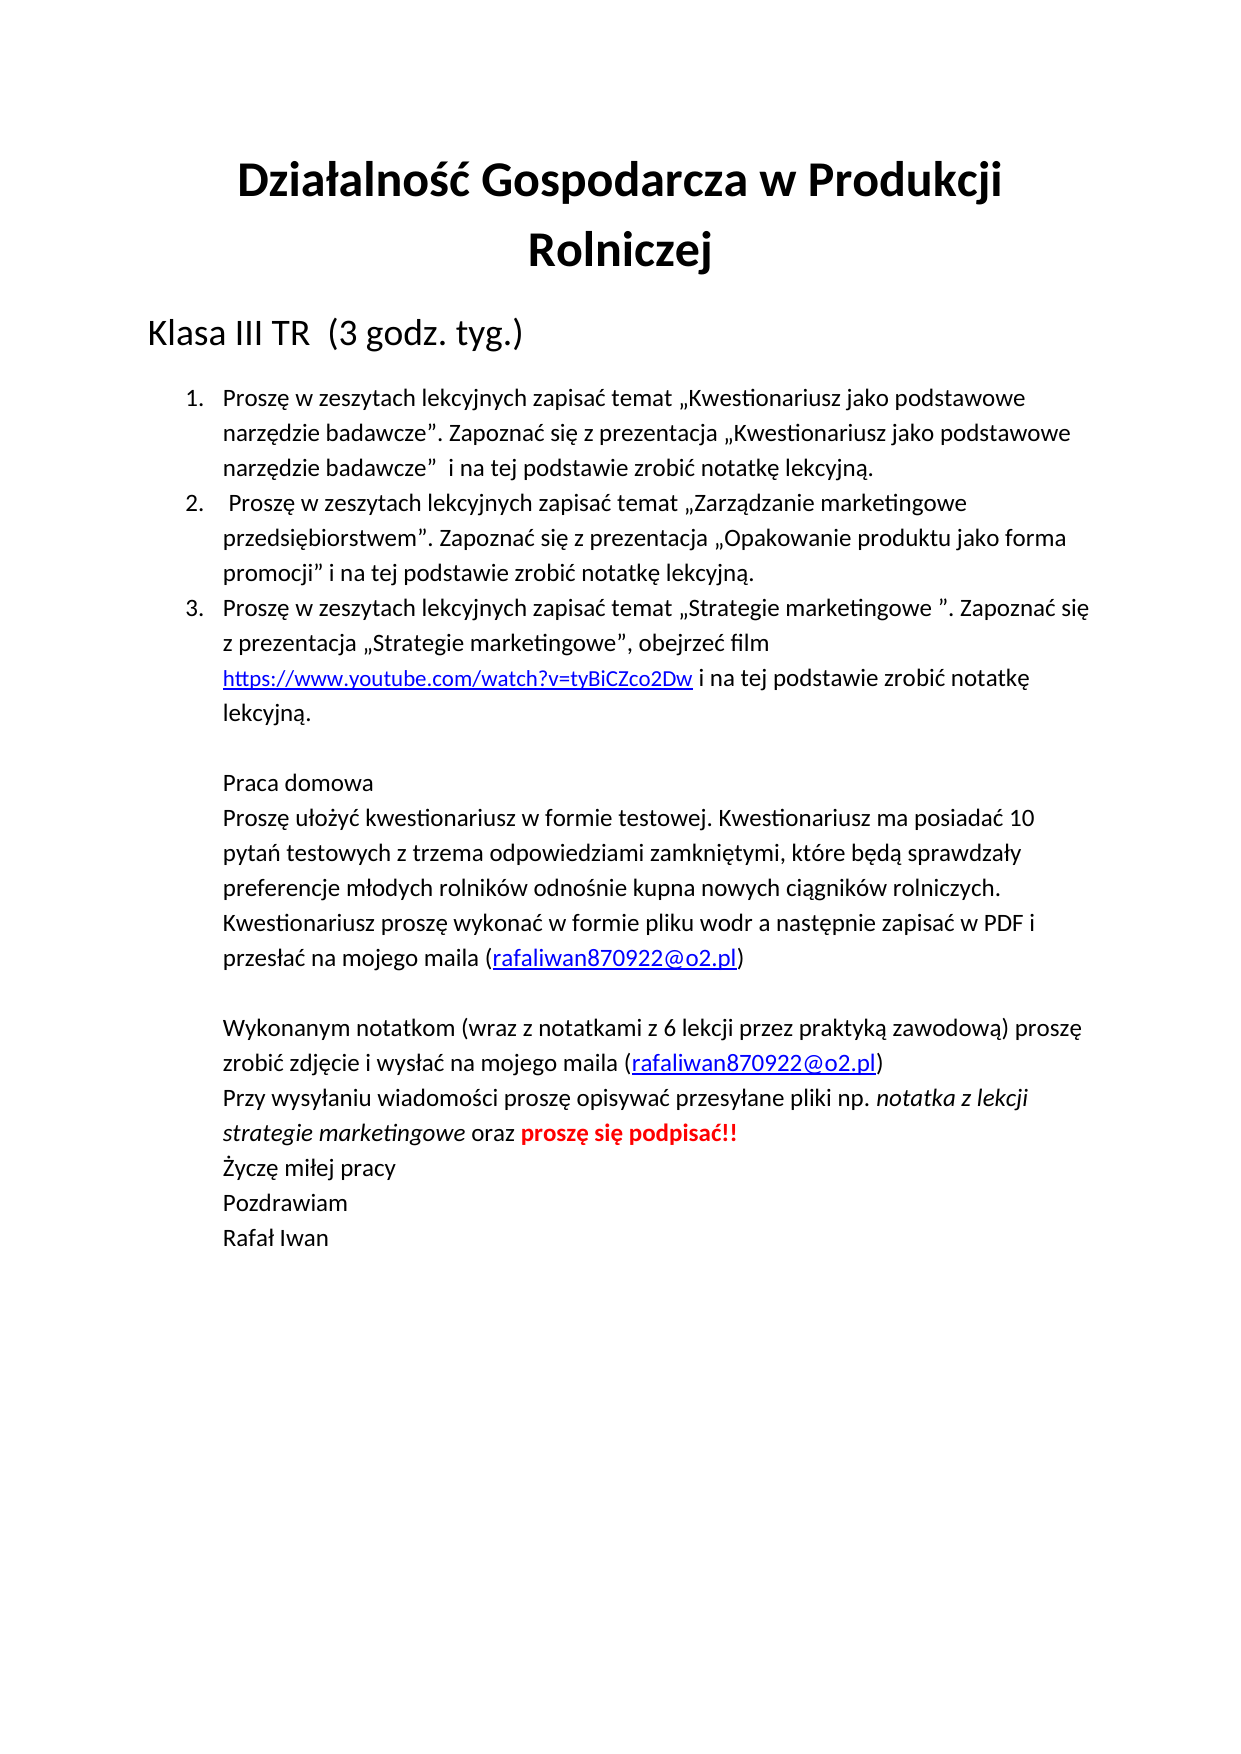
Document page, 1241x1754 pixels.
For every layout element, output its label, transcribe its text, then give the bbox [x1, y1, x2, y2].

list Praca domowa [223, 767, 1093, 798]
list Kwestionariusz proszę wykonać w formie pliku wodr a następnie zapisać w PDF i przesłać na mojego maila (rafaliwan870922@o2.pl) [223, 907, 1093, 973]
list Wykonanym notatkom (wraz z notatkami z 6 lekcji przez praktyką zawodową) proszę zrobić zdjęcie i wysłać na mojego maila (rafaliwan870922@o2.pl) [223, 1012, 1093, 1078]
list Proszę ułożyć kwestionariusz w formie testowej. Kwestionariusz ma posiadać 10 pytań testowych z trzema odpowiedziami zamkniętymi, które będą sprawdzały preferencje młodych rolników odnośnie kupna nowych ciągników rolniczych. [223, 802, 1093, 903]
list Przy wysyłaniu wiadomości proszę opisywać przesyłane pliki np. notatka z lekcji strategie marketingowe oraz proszę się podpisać!! [223, 1082, 1093, 1148]
list Rafał Iwan [223, 1222, 1093, 1253]
list Proszę w zeszytach lekcyjnych zapisać temat „Kwestionariusz jako podstawowe narzędzie badawcze”. Zapoznać się z prezentacja „Kwestionariusz jako podstawowe narzędzie badawcze” i na tej podstawie zrobić notatkę lekcyjną. [185, 382, 1093, 483]
list Proszę w zeszytach lekcyjnych zapisać temat „Zarządzanie marketingowe przedsiębiorstwem”. Zapoznać się z prezentacja „Opakowanie produktu jako forma promocji” i na tej podstawie zrobić notatkę lekcyjną. [185, 487, 1093, 588]
list Proszę w zeszytach lekcyjnych zapisać temat „Strategie marketingowe ”. Zapoznać się z prezentacja „Strategie marketingowe”, obejrzeć film https://www.youtube.com/watch?v=tyBiCZco2Dw i na tej podstawie zrobić notatkę lekcyjną. [185, 592, 1093, 728]
list Życzę miłej pracy [223, 1152, 1093, 1183]
text Klasa III TR (3 godz. tyg.) [148, 309, 1093, 354]
text Działalność Gospodarcza w Produkcji Rolniczej [148, 148, 1093, 279]
list Pozdrawiam [223, 1187, 1093, 1218]
